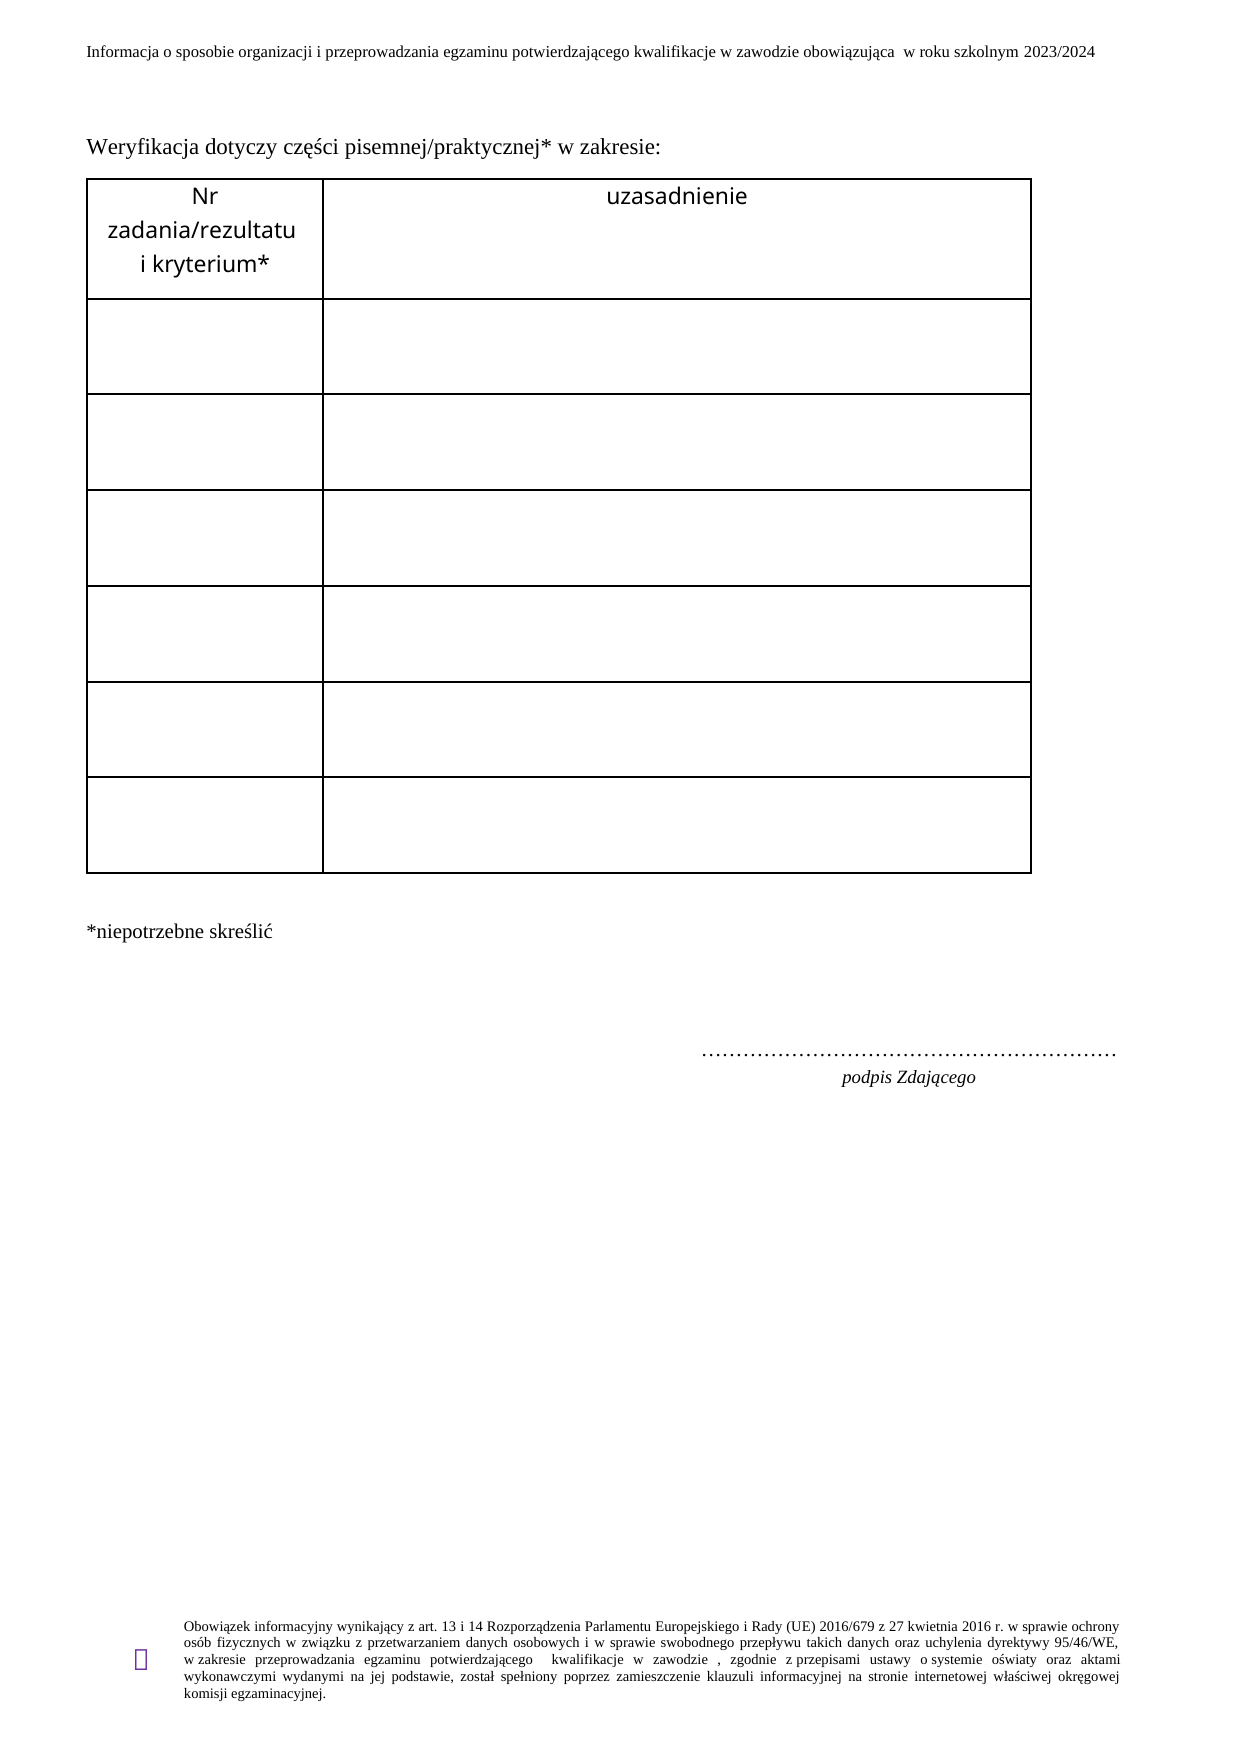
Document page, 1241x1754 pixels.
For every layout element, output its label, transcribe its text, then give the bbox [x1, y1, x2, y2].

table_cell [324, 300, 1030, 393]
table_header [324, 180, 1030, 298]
text podpis Zdającego [651, 1066, 1167, 1088]
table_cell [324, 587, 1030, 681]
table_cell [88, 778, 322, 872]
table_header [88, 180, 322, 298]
text *niepotrzebne skreślić [86, 919, 1167, 943]
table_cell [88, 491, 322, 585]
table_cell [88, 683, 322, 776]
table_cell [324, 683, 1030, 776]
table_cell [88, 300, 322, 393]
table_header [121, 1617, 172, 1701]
text …………………………………………………… [651, 1037, 1167, 1061]
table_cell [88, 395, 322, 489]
text Weryfikacja dotyczy części pisemnej/praktycznej* w zakresie: [86, 133, 1167, 159]
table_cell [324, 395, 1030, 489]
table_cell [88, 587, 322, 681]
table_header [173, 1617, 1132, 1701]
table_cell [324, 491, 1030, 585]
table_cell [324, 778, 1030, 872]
